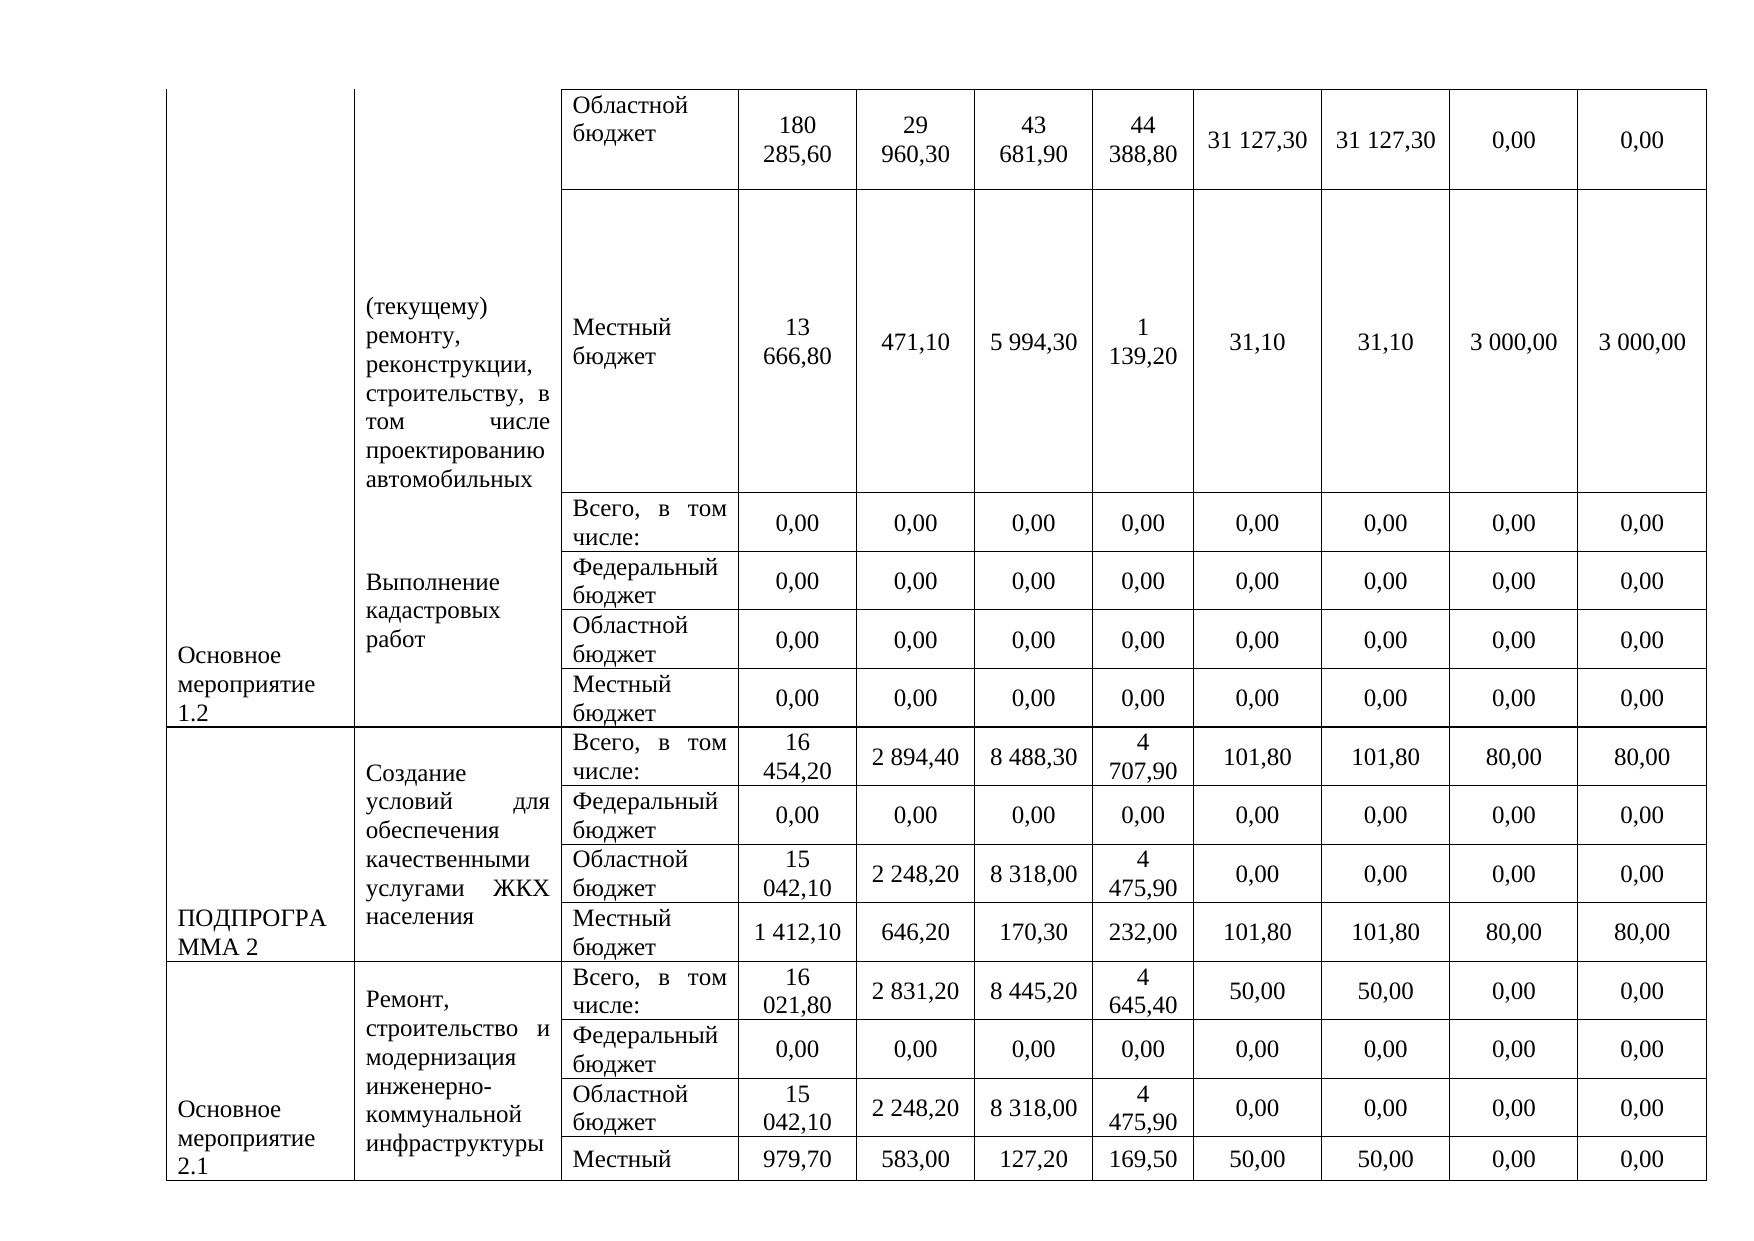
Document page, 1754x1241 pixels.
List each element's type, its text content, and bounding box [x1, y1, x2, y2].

table_cell 0,00 [739, 786, 856, 843]
table_cell 0,00 [1450, 610, 1577, 668]
table_cell 0,00 [1450, 845, 1577, 902]
table_cell Местный бюджет [562, 1137, 738, 1180]
table_cell Создание условий для обеспечения качественными услугами ЖКХ населения [355, 728, 561, 961]
table_cell 5 994,30 [975, 190, 1092, 492]
table_cell 0,00 [1194, 1079, 1321, 1136]
table_cell 4 475,90 [1093, 845, 1193, 902]
table_cell Местный бюджет [562, 669, 738, 726]
table_cell 0,00 [1450, 962, 1577, 1019]
table_cell 0,00 [1093, 610, 1193, 668]
table_cell 0,00 [1093, 1020, 1193, 1078]
table_cell 170,30 [975, 903, 1092, 961]
table_cell 8 445,20 [975, 962, 1092, 1019]
table_cell 50,00 [1194, 1137, 1321, 1180]
table_cell Федеральный бюджет [562, 552, 738, 609]
table_cell Областной бюджет [562, 90, 738, 189]
table_cell 50,00 [1322, 1137, 1449, 1180]
table_cell 16 454,20 [739, 728, 856, 785]
table_cell 0,00 [857, 493, 974, 551]
table_cell 0,00 [857, 669, 974, 726]
table_cell 0,00 [1578, 90, 1706, 189]
table_cell 0,00 [1450, 669, 1577, 726]
table_cell Областной бюджет [562, 845, 738, 902]
table_cell 0,00 [1450, 1137, 1577, 1180]
table_cell 0,00 [1194, 610, 1321, 668]
table_cell 80,00 [1578, 903, 1706, 961]
table_cell 2 831,20 [857, 962, 974, 1019]
table_cell 2 894,40 [857, 728, 974, 785]
table_cell 0,00 [975, 493, 1092, 551]
table_cell 0,00 [1450, 552, 1577, 609]
table_cell 0,00 [1194, 1020, 1321, 1078]
table_cell 4 645,40 [1093, 962, 1193, 1019]
table_cell 0,00 [1578, 610, 1706, 668]
table_cell 0,00 [1450, 1079, 1577, 1136]
table_cell Основное мероприятие 1.2 [167, 492, 354, 726]
table_cell 0,00 [1322, 786, 1449, 843]
table_cell Федеральный бюджет [562, 786, 738, 843]
table_cell 4 475,90 [1093, 1079, 1193, 1136]
table_cell 31 127,30 [1194, 90, 1321, 189]
table_cell 50,00 [1322, 962, 1449, 1019]
table_cell 0,00 [975, 786, 1092, 843]
table_cell 0,00 [975, 610, 1092, 668]
table_cell 0,00 [1578, 1137, 1706, 1180]
table_cell 0,00 [1194, 669, 1321, 726]
table_cell 0,00 [1578, 493, 1706, 551]
table_cell 0,00 [1578, 962, 1706, 1019]
table_cell 127,20 [975, 1137, 1092, 1180]
table_cell 3 000,00 [1450, 190, 1577, 492]
table_cell 0,00 [1578, 786, 1706, 843]
table_cell 3 000,00 [1578, 190, 1706, 492]
table_cell Областной бюджет [562, 610, 738, 668]
table_cell 0,00 [1578, 1020, 1706, 1078]
table_cell 101,80 [1322, 903, 1449, 961]
table_cell 4 707,90 [1093, 728, 1193, 785]
table_cell 0,00 [1194, 493, 1321, 551]
table_cell 0,00 [1578, 669, 1706, 726]
table_cell 0,00 [857, 552, 974, 609]
table_cell 0,00 [1578, 552, 1706, 609]
table_cell 0,00 [1322, 1020, 1449, 1078]
table_cell 0,00 [1322, 669, 1449, 726]
table_cell 80,00 [1450, 903, 1577, 961]
table_cell Федеральный бюджет [562, 1020, 738, 1078]
table_cell 0,00 [739, 669, 856, 726]
table_cell 31 127,30 [1322, 90, 1449, 189]
table_cell 0,00 [1450, 1020, 1577, 1078]
table_cell 583,00 [857, 1137, 974, 1180]
table_cell 31,10 [1194, 190, 1321, 492]
table_cell 8 318,00 [975, 845, 1092, 902]
table_cell 15 042,10 [739, 1079, 856, 1136]
table_cell 29 960,30 [857, 90, 974, 189]
table_cell 16 021,80 [739, 962, 856, 1019]
table_cell 0,00 [1093, 786, 1193, 843]
table_cell 0,00 [975, 552, 1092, 609]
table_cell 2 248,20 [857, 845, 974, 902]
table_cell 15 042,10 [739, 845, 856, 902]
table_cell Всего, в том числе: [562, 728, 738, 785]
table_cell 180 285,60 [739, 90, 856, 189]
table_cell 0,00 [975, 669, 1092, 726]
table_cell 0,00 [857, 786, 974, 843]
table_cell 0,00 [1322, 493, 1449, 551]
table_cell 0,00 [1322, 610, 1449, 668]
table_cell 0,00 [1093, 552, 1193, 609]
table_cell 80,00 [1578, 728, 1706, 785]
table_cell 0,00 [739, 1020, 856, 1078]
table_cell 43 681,90 [975, 90, 1092, 189]
table_cell 646,20 [857, 903, 974, 961]
table_cell 13 666,80 [739, 190, 856, 492]
table_cell 0,00 [739, 493, 856, 551]
table_cell 0,00 [1450, 90, 1577, 189]
table_cell 0,00 [1093, 493, 1193, 551]
table_cell 0,00 [1322, 845, 1449, 902]
table_cell 0,00 [1194, 552, 1321, 609]
table_cell 80,00 [1450, 728, 1577, 785]
table_cell 0,00 [1322, 552, 1449, 609]
table_cell 8 318,00 [975, 1079, 1092, 1136]
table_cell 0,00 [1093, 669, 1193, 726]
table_cell Местный бюджет [562, 903, 738, 961]
table_cell 0,00 [1578, 1079, 1706, 1136]
table_cell 44 388,80 [1093, 90, 1193, 189]
table_cell 232,00 [1093, 903, 1193, 961]
table_cell 2 248,20 [857, 1079, 974, 1136]
table_cell 1 139,20 [1093, 190, 1193, 492]
table_cell 0,00 [975, 1020, 1092, 1078]
table_cell 0,00 [1194, 786, 1321, 843]
table_cell Выполнение кадастровых работ [355, 492, 561, 726]
table_cell Областной бюджет [562, 1079, 738, 1136]
table_cell 101,80 [1322, 728, 1449, 785]
table_cell 0,00 [857, 1020, 974, 1078]
table_cell 0,00 [739, 610, 856, 668]
table_cell 471,10 [857, 190, 974, 492]
table_cell 0,00 [1578, 845, 1706, 902]
table_cell 50,00 [1194, 962, 1321, 1019]
table_cell 101,80 [1194, 728, 1321, 785]
table_cell 0,00 [1322, 1079, 1449, 1136]
table_cell 979,70 [739, 1137, 856, 1180]
table_cell 0,00 [1450, 786, 1577, 843]
table_cell 31,10 [1322, 190, 1449, 492]
table_cell 0,00 [1450, 493, 1577, 551]
table_cell 0,00 [857, 610, 974, 668]
table_cell Всего, в том числе: [562, 493, 738, 551]
table_cell 8 488,30 [975, 728, 1092, 785]
table_cell Основное мероприятие 2.1 [167, 962, 354, 1180]
table_cell Ремонт, строительство и модернизация инженерно-коммунальной инфраструктуры [355, 962, 561, 1180]
table_cell Всего, в том числе: [562, 962, 738, 1019]
table_cell 169,50 [1093, 1137, 1193, 1180]
table_cell ПОДПРОГРАММА 2 [167, 728, 354, 961]
table_cell 101,80 [1194, 903, 1321, 961]
table_cell Местный бюджет [562, 190, 738, 492]
table_cell 0,00 [739, 552, 856, 609]
table_cell 0,00 [1194, 845, 1321, 902]
table_cell 1 412,10 [739, 903, 856, 961]
